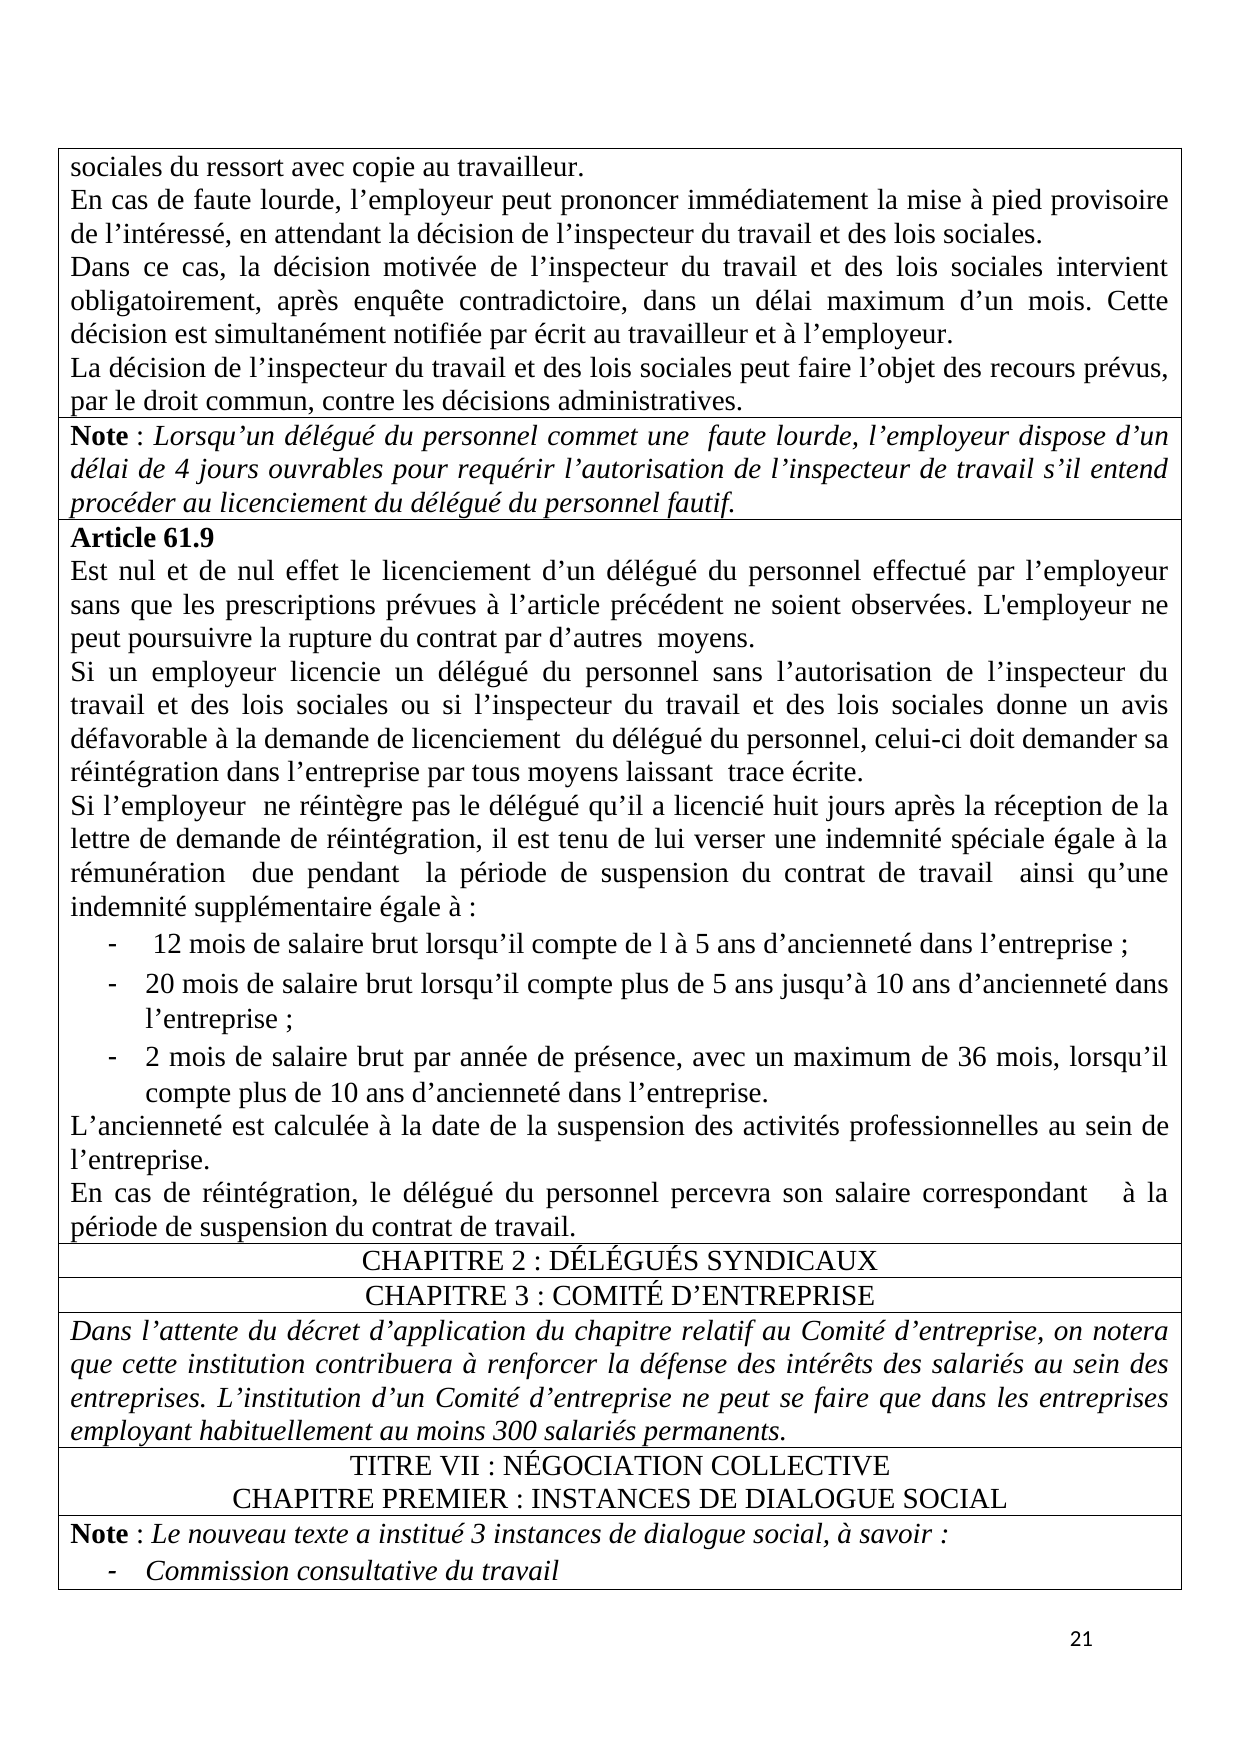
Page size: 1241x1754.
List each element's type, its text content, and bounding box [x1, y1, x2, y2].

table_cell Dans l’attente du décret d’application du chapitre relatif au Comité d’entreprise, on notera que cette institution contribuera à renforcer la défense des intérêts des salariés au sein des entreprises. L’institution d’un Comité d’entreprise ne peut se faire que dans les entreprises employant habituellement au moins 300 salariés permanents. [59, 1313, 1181, 1447]
table_cell Article 61.9 Est nul et de nul effet le licenciement d’un délégué du personnel effectué par l’employeur sans que les prescriptions prévues à l’article précédent ne soient observées. L'employeur ne peut poursuivre la rupture du contrat par d’autres moyens. Si un employeur licencie un délégué du personnel sans l’autorisation de l’inspecteur du travail et des lois sociales ou si l’inspecteur du travail et des lois sociales donne un avis défavorable à la demande de licenciement du délégué du personnel, celui-ci doit demander sa réintégration dans l’entreprise par tous moyens laissant trace écrite. Si l’employeur ne réintègre pas le délégué qu’il a licencié huit jours après la réception de la lettre de demande de réintégration, il est tenu de lui verser une indemnité spéciale égale à la rémunération due pendant la période de suspension du contrat de travail ainsi qu’une indemnité supplémentaire égale à : 12 mois de salaire brut lorsqu’il compte de l à 5 ans d’ancienneté dans l’entreprise ; 20 mois de salaire brut lorsqu’il compte plus de 5 ans jusqu’à 10 ans d’ancienneté dans l’entreprise ; 2 mois de salaire brut par année de présence, avec un maximum de 36 mois, lorsqu’il compte plus de 10 ans d’ancienneté dans l’entreprise. L’ancienneté est calculée à la date de la suspension des activités professionnelles au sein de l’entreprise. En cas de réintégration, le délégué du personnel percevra son salaire correspondant à la période de suspension du contrat de travail. [59, 520, 1181, 1242]
table_cell TITRE VII : NÉGOCIATION COLLECTIVE CHAPITRE PREMIER : INSTANCES DE DIALOGUE SOCIAL [59, 1448, 1181, 1515]
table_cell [59, 1516, 1181, 1589]
table_cell Note : Lorsqu’un délégué du personnel commet une faute lourde, l’employeur dispose d’un délai de 4 jours ouvrables pour requérir l’autorisation de l’inspecteur de travail s’il entend procéder au licenciement du délégué du personnel fautif. [59, 418, 1181, 519]
table_cell CHAPITRE 3 : COMITÉ D’ENTREPRISE [59, 1278, 1181, 1312]
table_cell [59, 149, 1181, 417]
table_cell CHAPITRE 2 : DÉLÉGUÉS SYNDICAUX [59, 1244, 1181, 1277]
